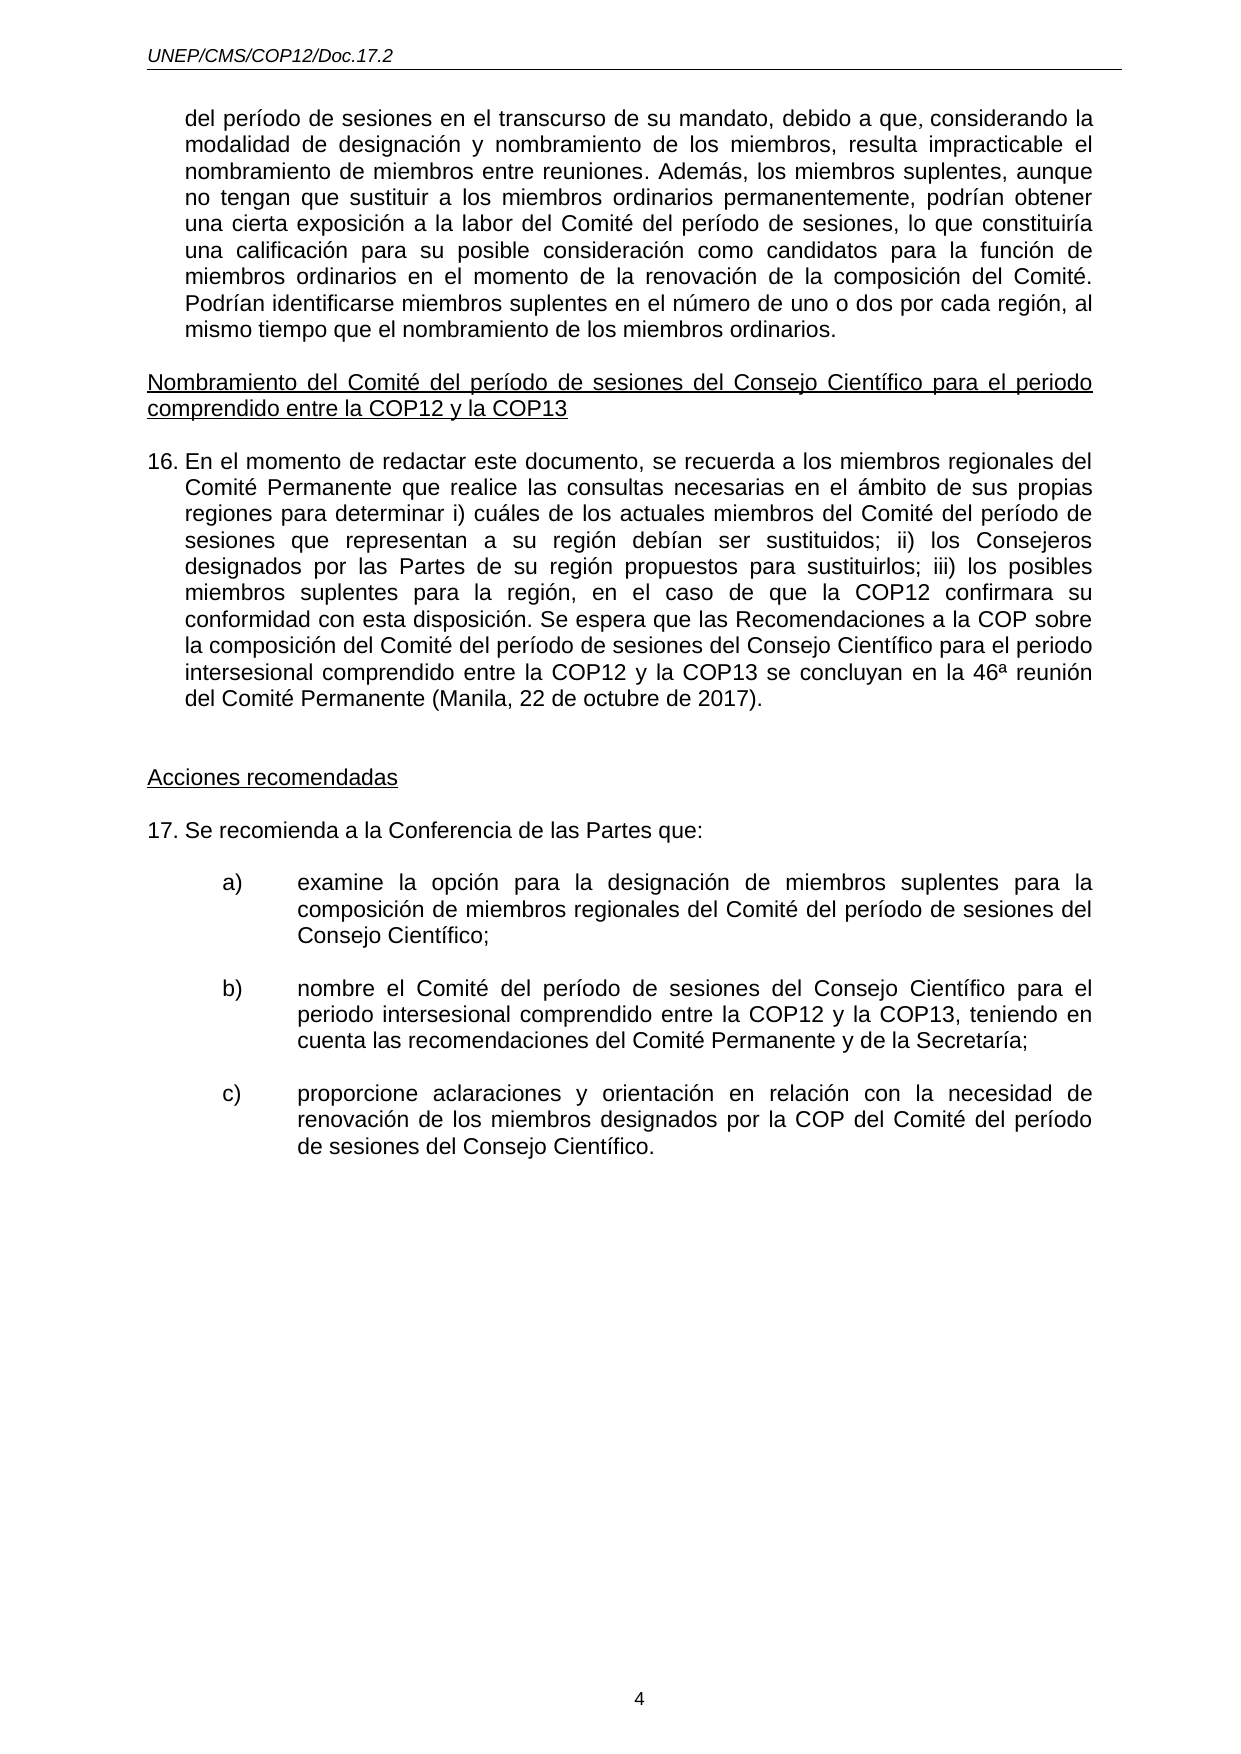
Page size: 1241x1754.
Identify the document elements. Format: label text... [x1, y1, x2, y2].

list proporcione aclaraciones y orientación en relación con la necesidad de renovación de los miembros designados por la COP del Comité del período de sesiones del Consejo Científico. [222, 1080, 1093, 1159]
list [147, 105, 1093, 342]
list Se recomienda a la Conferencia de las Partes que: [147, 817, 1093, 843]
list examine la opción para la designación de miembros suplentes para la composición de miembros regionales del Comité del período de sesiones del Consejo Científico; [222, 869, 1093, 948]
text Nombramiento del Comité del período de sesiones del Consejo Científico para el periodo comprendido entre la COP12 y la COP13 [147, 368, 1093, 391]
text Nombramiento del Comité del período de sesiones del Consejo Científico para el periodo comprendido entre la COP12 y la COP13 [147, 393, 1093, 421]
text Acciones recomendadas [147, 764, 1093, 790]
list nombre el Comité del período de sesiones del Consejo Científico para el periodo intersesional comprendido entre la COP12 y la COP13, teniendo en cuenta las recomendaciones del Comité Permanente y de la Secretaría; [222, 975, 1093, 1054]
list En el momento de redactar este documento, se recuerda a los miembros regionales del Comité Permanente que realice las consultas necesarias en el ámbito de sus propias regiones para determinar i) cuáles de los actuales miembros del Comité del período de sesiones que representan a su región debían ser sustituidos; ii) los Consejeros designados por las Partes de su región propuestos para sustituirlos; iii) los posibles miembros suplentes para la región, en el caso de que la COP12 confirmara su conformidad con esta disposición. Se espera que las Recomendaciones a la COP sobre la composición del Comité del período de sesiones del Consejo Científico para el periodo intersesional comprendido entre la COP12 y la COP13 se concluyan en la 46ª reunión del Comité Permanente (Manila, 22 de octubre de 2017). [147, 448, 1093, 711]
